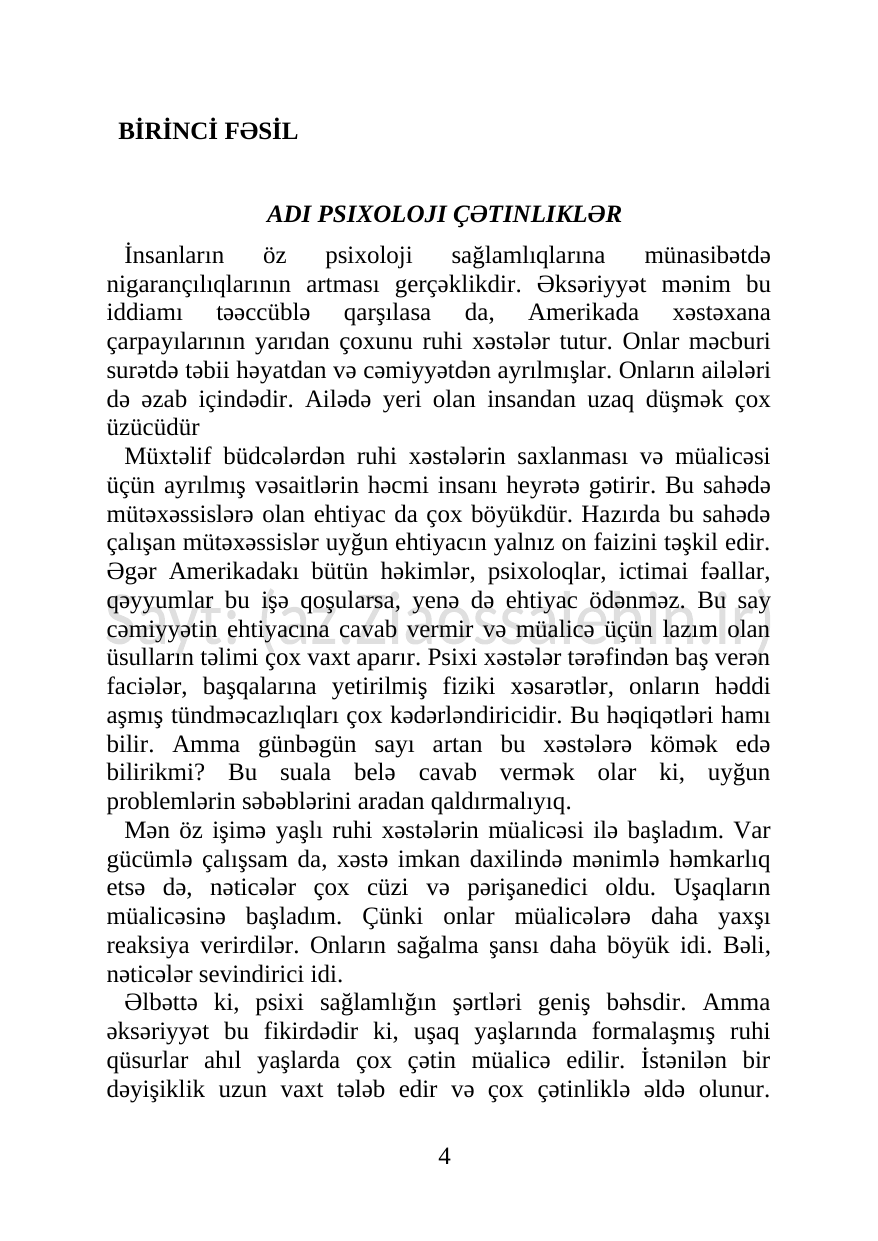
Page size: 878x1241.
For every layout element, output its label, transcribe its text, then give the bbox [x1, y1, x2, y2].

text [106, 987, 771, 1102]
text Müxtəlif büdcələrdən ruhi xəstələrin saxlanması və müalicəsi üçün ayrılmış vəsaitlərin həcmi insanı heyrətə gətirir. Bu sahədə mütəxəssislərə olan ehtiyac da çox böyükdür. Hazırda bu sahədə çalışan mütəxəssislər uyğun ehtiyacın yalnız on faizini təşkil edir. Əgər Amerikadakı bütün həkimlər, psixoloqlar, ictimai fəallar, qəyyumlar bu işə qoşularsa, yenə də ehtiyac ödənməz. Bu say cəmiyyətin ehtiyacına cavab vermir və müalicə üçün lazım olan üsulların təlimi çox vaxt aparır. Psixi xəstələr tərəfindən baş verən faciələr, başqalarına yetirilmiş fiziki xəsarətlər, onların həddi aşmış tündməcazlıqları çox kədərləndiricidir. Bu həqiqətləri hamı bilir. Amma günbəgün sayı artan bu xəstələrə kömək edə bilirikmi? Bu suala belə cavab vermək olar ki, uyğun problemlərin səbəblərini aradan qaldırmalıyıq. [106, 441, 771, 815]
subtitle Adi psixoloji çətinliklər [106, 199, 771, 227]
text İnsanların öz psixoloji sağlamlıqlarına münasibətdə nigarançılıqlarının artması gerçəklikdir. Əksəriyyət mənim bu iddiamı təəccüblə qarşılasa da, Amerikada xəstəxana çarpayılarının yarıdan çoxunu ruhi xəstələr tutur. Onlar məcburi surətdə təbii həyatdan və cəmiyyətdən ayrılmışlar. Onların ailələri də əzab içindədir. Ailədə yeri olan insandan uzaq düşmək çox üzücüdür [106, 240, 771, 441]
subtitle BİRİNCİ FƏSİL [106, 116, 771, 145]
text Mən öz işimə yaşlı ruhi xəstələrin müalicəsi ilə başladım. Var gücümlə çalışsam da, xəstə imkan daxilində mənimlə həmkarlıq etsə də, nəticələr çox cüzi və pərişanedici oldu. Uşaqların müalicəsinə başladım. Çünki onlar müalicələrə daha yaxşı reaksiya verirdilər. Onların sağalma şansı daha böyük idi. Bəli, nəticələr sevindirici idi. [106, 815, 771, 987]
